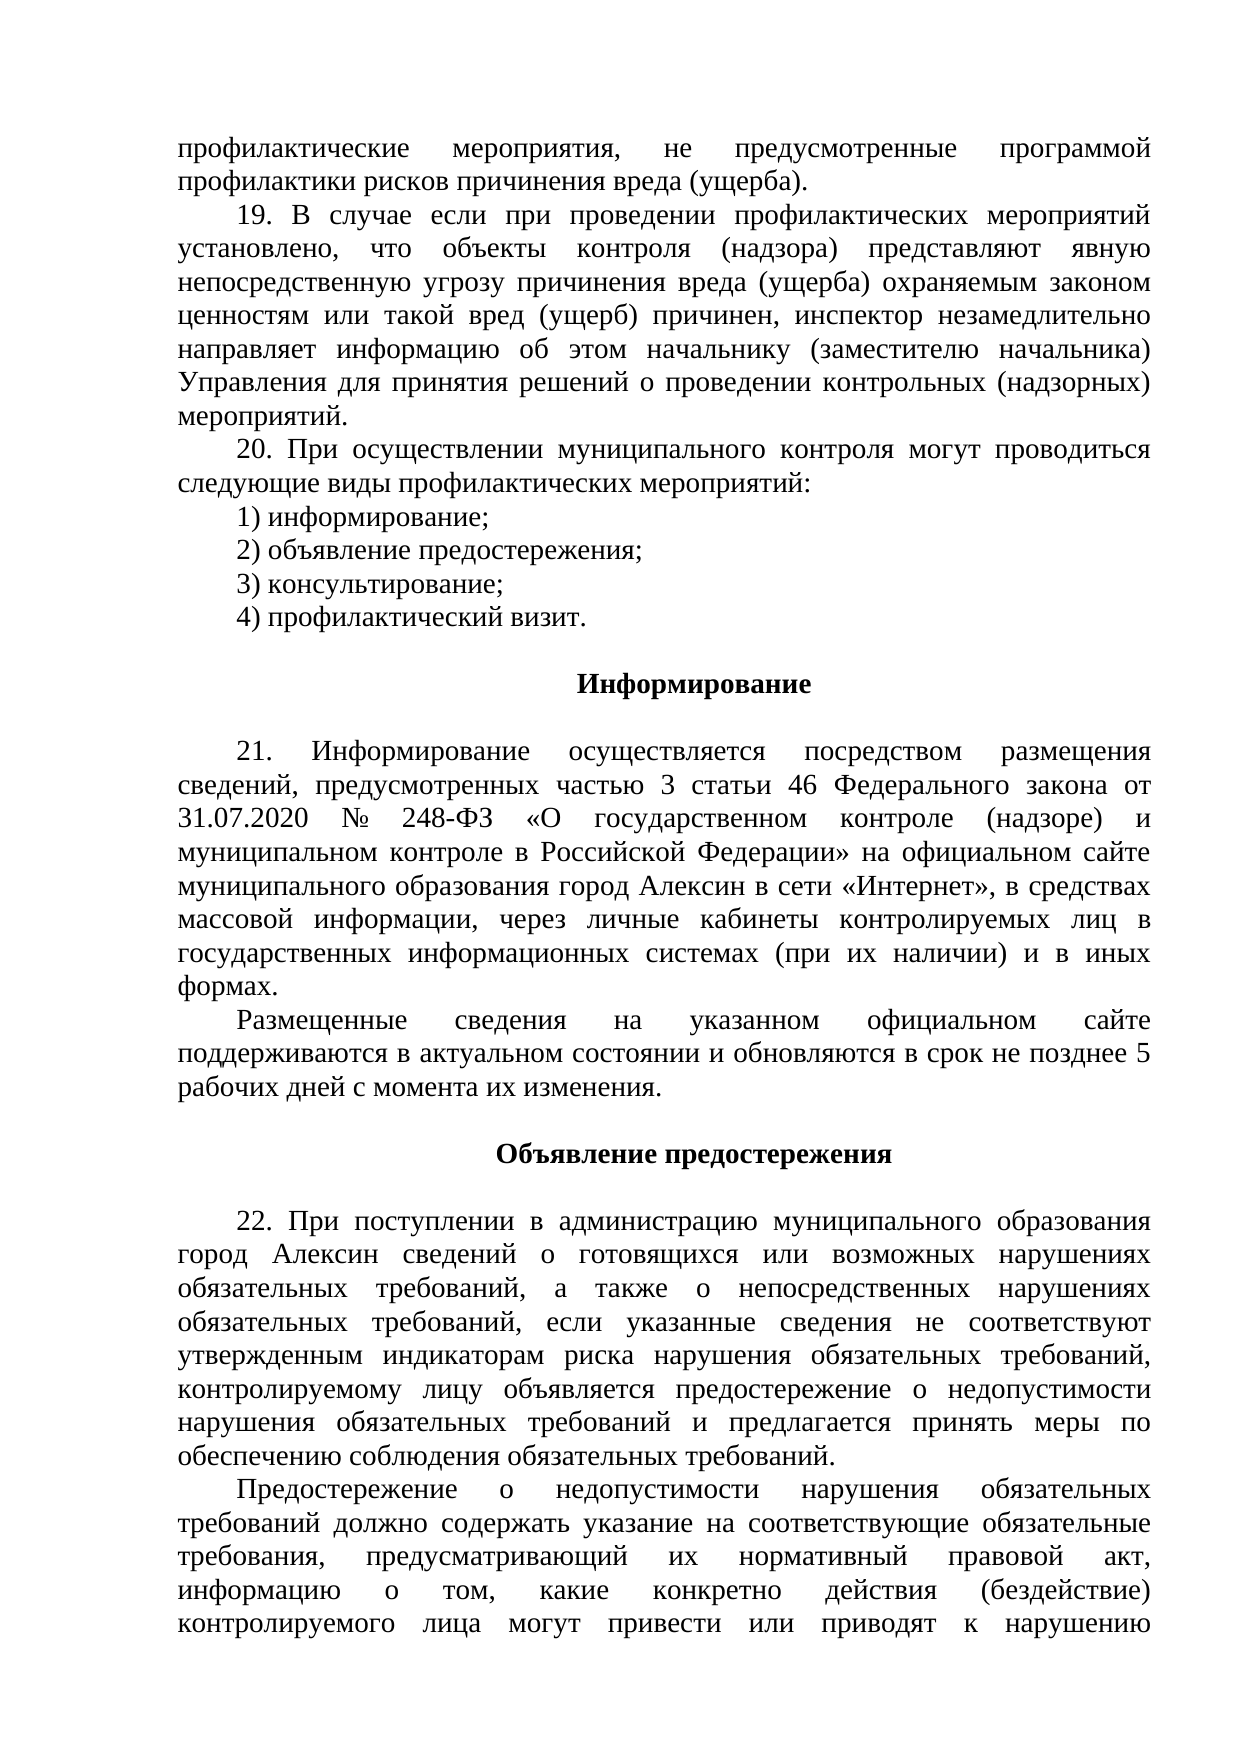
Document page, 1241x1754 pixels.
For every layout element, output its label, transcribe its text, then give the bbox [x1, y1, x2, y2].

text Размещенные сведения на указанном официальном сайте поддерживаются в актуальном состоянии и обновляются в срок не позднее 5 рабочих дней с момента их изменения. [177, 1002, 1152, 1102]
text 1) информирование; [177, 499, 1152, 532]
text Информирование [177, 666, 1152, 700]
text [177, 1471, 1152, 1639]
text 20. При осуществлении муниципального контроля могут проводиться следующие виды профилактических мероприятий: [177, 432, 1152, 499]
text 3) консультирование; [177, 566, 1152, 599]
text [177, 130, 1152, 197]
text 21. Информирование осуществляется посредством размещения сведений, предусмотренных частью 3 статьи 46 Федерального закона от 31.07.2020 № 248-ФЗ «О государственном контроле (надзоре) и муниципальном контроле в Российской Федерации» на официальном сайте муниципального образования город Алексин в сети «Интернет», в средствах массовой информации, через личные кабинеты контролируемых лиц в государственных информационных системах (при их наличии) и в иных формах. [177, 733, 1152, 1002]
text 2) объявление предостережения; [177, 532, 1152, 566]
text 22. При поступлении в администрацию муниципального образования город Алексин сведений о готовящихся или возможных нарушениях обязательных требований, а также о непосредственных нарушениях обязательных требований, если указанные сведения не соответствуют утвержденным индикаторам риска нарушения обязательных требований, контролируемому лицу объявляется предостережение о недопустимости нарушения обязательных требований и предлагается принять меры по обеспечению соблюдения обязательных требований. [177, 1203, 1152, 1471]
text 19. В случае если при проведении профилактических мероприятий установлено, что объекты контроля (надзора) представляют явную непосредственную угрозу причинения вреда (ущерба) охраняемым законом ценностям или такой вред (ущерб) причинен, инспектор незамедлительно направляет информацию об этом начальнику (заместителю начальника) Управления для принятия решений о проведении контрольных (надзорных) мероприятий. [177, 197, 1152, 432]
text Объявление предостережения [177, 1136, 1152, 1169]
text 4) профилактический визит. [177, 599, 1152, 633]
